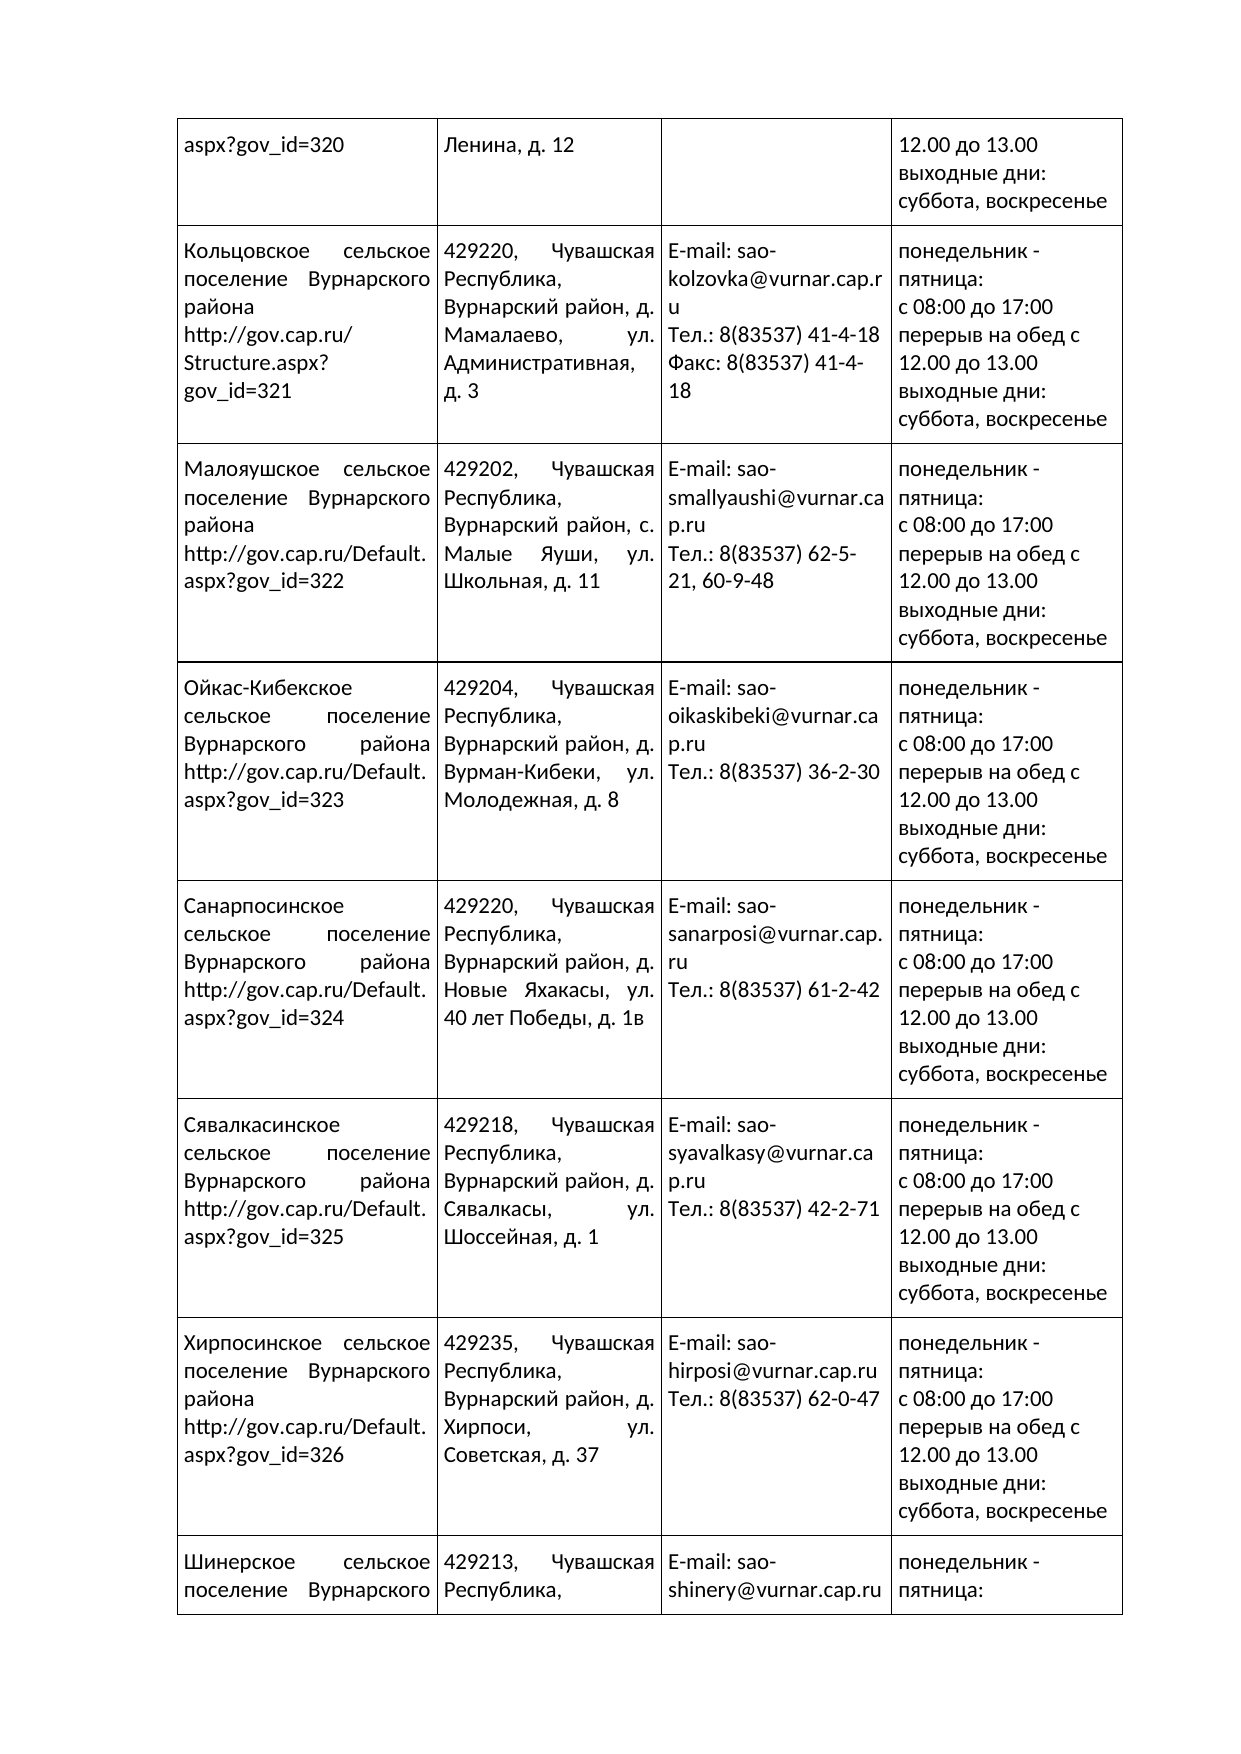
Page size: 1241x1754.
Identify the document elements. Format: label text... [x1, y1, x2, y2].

table_cell понедельник - пятница: с 08:00 до 17:00 перерыв на обед с 12.00 до 13.00 выходные дни: суббота, воскресенье [892, 1318, 1122, 1535]
table_cell E-mail: sao-hirposi@vurnar.cap.ru Тел.: 8(83537) 62-0-47 [662, 1318, 891, 1535]
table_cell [892, 1536, 1122, 1613]
table_cell 429202, Чувашская Республика, Вурнарский район, с. Малые Яуши, ул. Школьная, д. 11 [438, 444, 661, 661]
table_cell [178, 119, 437, 224]
table_cell понедельник - пятница: с 08:00 до 17:00 перерыв на обед с 12.00 до 13.00 выходные дни: суббота, воскресенье [892, 1099, 1122, 1317]
table_cell 429235, Чувашская Республика, Вурнарский район, д. Хирпоси, ул. Советская, д. 37 [438, 1318, 661, 1535]
table_cell E-mail: sao-smallyaushi@vurnar.cap.ru Тел.: 8(83537) 62-5-21, 60-9-48 [662, 444, 891, 661]
table_cell понедельник - пятница: с 08:00 до 17:00 перерыв на обед с 12.00 до 13.00 выходные дни: суббота, воскресенье [892, 444, 1122, 661]
table_cell E-mail: sao-sanarposi@vurnar.cap.ru Тел.: 8(83537) 61-2-42 [662, 881, 891, 1098]
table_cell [178, 1536, 437, 1613]
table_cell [438, 119, 661, 224]
table_cell понедельник - пятница: с 08:00 до 17:00 перерыв на обед с 12.00 до 13.00 выходные дни: суббота, воскресенье [892, 663, 1122, 880]
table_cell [662, 119, 891, 224]
table_cell понедельник - пятница: с 08:00 до 17:00 перерыв на обед с 12.00 до 13.00 выходные дни: суббота, воскресенье [892, 226, 1122, 443]
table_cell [662, 1536, 891, 1613]
table_cell 429218, Чувашская Республика, Вурнарский район, д. Сявалкасы, ул. Шоссейная, д. 1 [438, 1099, 661, 1317]
table_cell 429220, Чувашская Республика, Вурнарский район, д. Новые Яхакасы, ул. 40 лет Победы, д. 1в [438, 881, 661, 1098]
table_cell Малояушское сельское поселение Вурнарского района http://gov.cap.ru/Default.aspx?gov_id=322 [178, 444, 437, 661]
table_cell E-mail: sao-kolzovka@vurnar.cap.ru Тел.: 8(83537) 41-4-18 Факс: 8(83537) 41-4-18 [662, 226, 891, 443]
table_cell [438, 1536, 661, 1613]
table_cell 429220, Чувашская Республика, Вурнарский район, д. Мамалаево, ул. Административная, д. 3 [438, 226, 661, 443]
table_cell E-mail: sao-syavalkasy@vurnar.cap.ru Тел.: 8(83537) 42-2-71 [662, 1099, 891, 1317]
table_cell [892, 119, 1122, 224]
table_cell понедельник - пятница: с 08:00 до 17:00 перерыв на обед с 12.00 до 13.00 выходные дни: суббота, воскресенье [892, 881, 1122, 1098]
table_cell Хирпосинское сельское поселение Вурнарского района http://gov.cap.ru/Default.aspx?gov_id=326 [178, 1318, 437, 1535]
table_cell E-mail: sao-oikaskibeki@vurnar.cap.ru Тел.: 8(83537) 36-2-30 [662, 663, 891, 880]
table_cell Сявалкасинское сельское поселение Вурнарского района http://gov.cap.ru/Default.aspx?gov_id=325 [178, 1099, 437, 1317]
table_cell Ойкас-Кибекское сельское поселение Вурнарского района http://gov.cap.ru/Default.aspx?gov_id=323 [178, 663, 437, 880]
table_cell Санарпосинское сельское поселение Вурнарского района http://gov.cap.ru/Default.aspx?gov_id=324 [178, 881, 437, 1098]
table_cell Кольцовское сельское поселение Вурнарского района http://gov.cap.ru/Structure.aspx?gov_id=321 [178, 226, 437, 443]
table_cell 429204, Чувашская Республика, Вурнарский район, д. Вурман-Кибеки, ул. Молодежная, д. 8 [438, 663, 661, 880]
